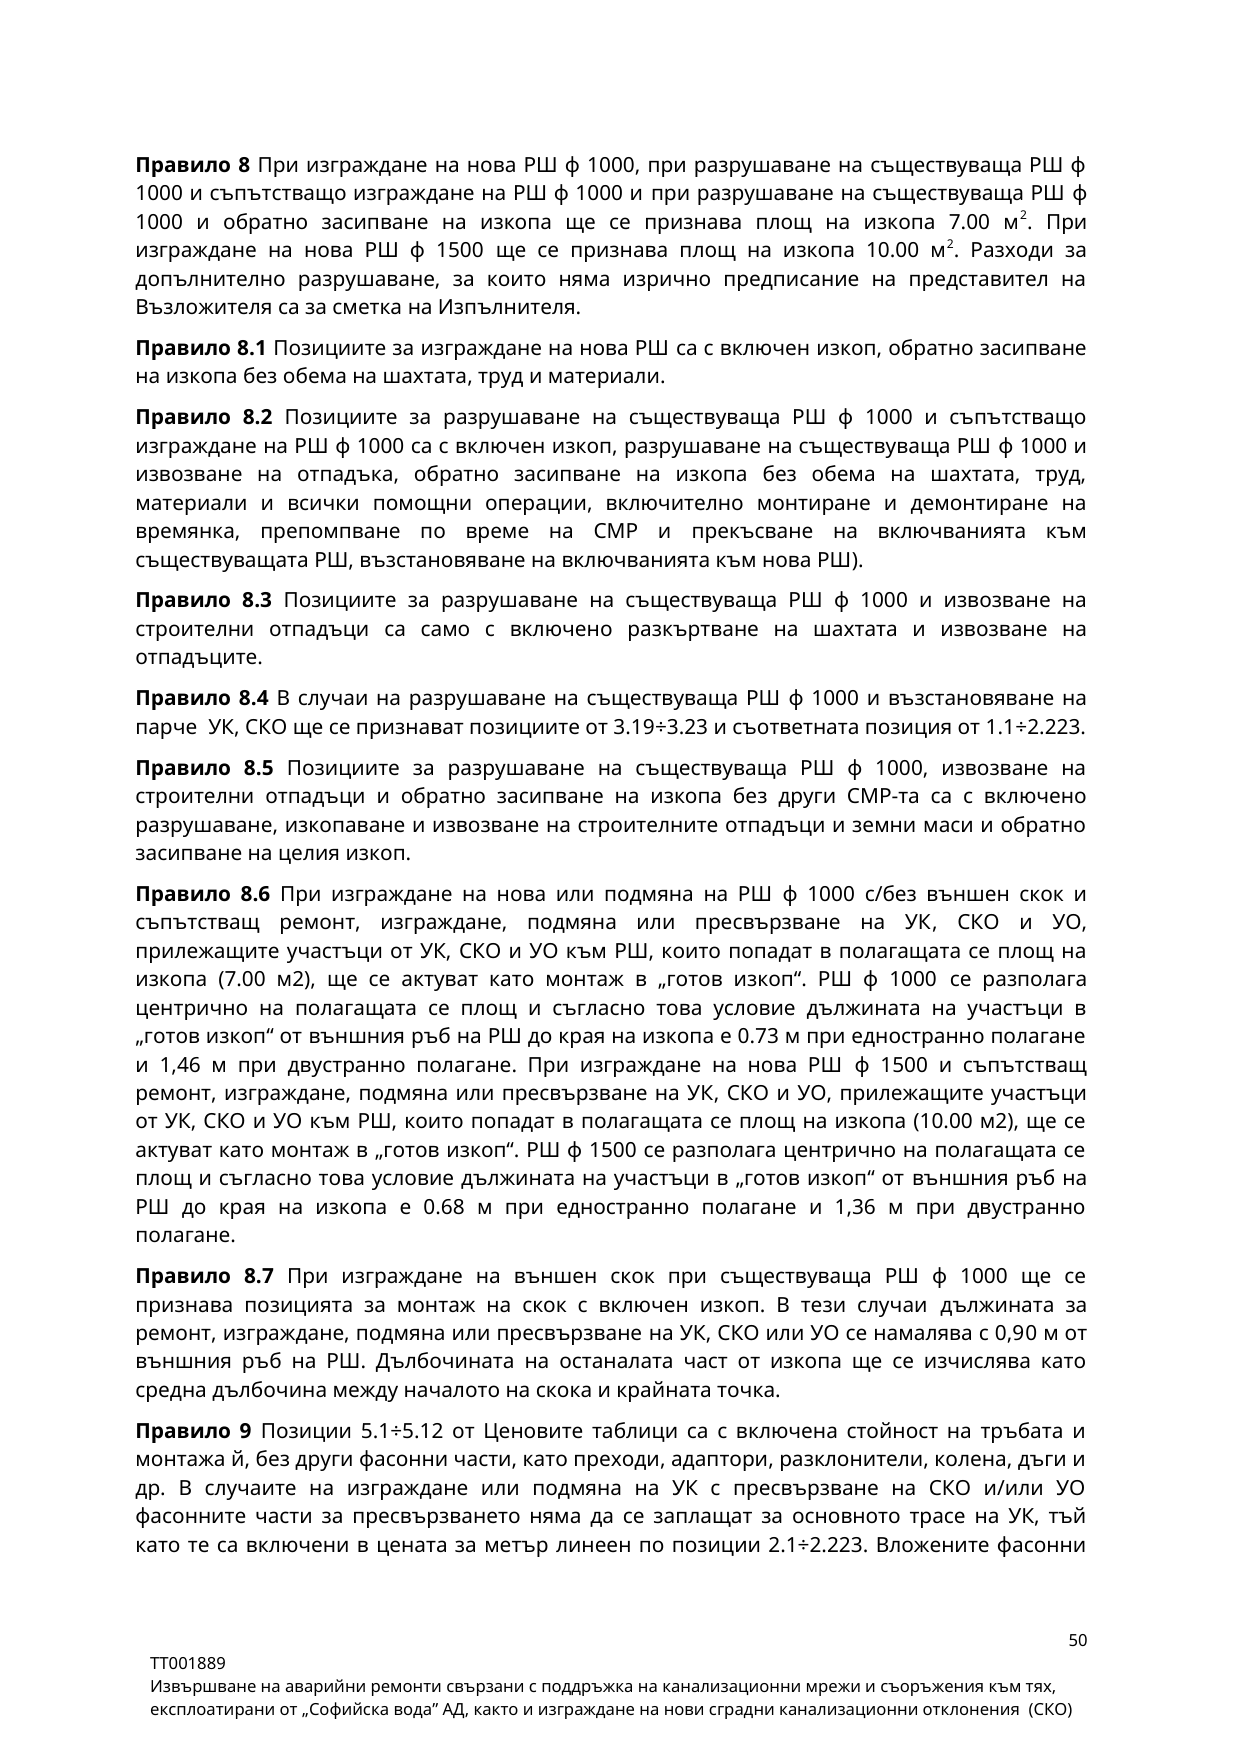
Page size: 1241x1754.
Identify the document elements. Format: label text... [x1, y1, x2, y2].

text Правило 8.1 Позициите за изграждане на нова РШ са с включен изкоп, обратно засипване на изкопа без обема на шахтата, труд и материали. [135, 333, 1087, 390]
text Правило 8.7 При изграждане на външен скок при съществуваща РШ ф 1000 ще се признава позицията за монтаж на скок с включен изкоп. В тези случаи дължината за ремонт, изграждане, подмяна или пресвързване на УК, СКО или УО се намалява с 0,90 м от външния ръб на РШ. Дълбочината на останалата част от изкопа ще се изчислява като средна дълбочина между началото на скока и крайната точка. [135, 1261, 1087, 1403]
text Правило 8.6 При изграждане на нова или подмяна на РШ ф 1000 с/без външен скок и съпътстващ ремонт, изграждане, подмяна или пресвързване на УК, СКО и УО, прилежащите участъци от УК, СКО и УО към РШ, които попадат в полагащата се площ на изкопа (7.00 м2), ще се актуват като монтаж в „готов изкоп“. РШ ф 1000 се разполага центрично на полагащата се площ и съгласно това условие дължината на участъци в „готов изкоп“ от външния ръб на РШ до края на изкопа е 0.73 м при едностранно полагане и 1,46 м при двустранно полагане. При изграждане на нова РШ ф 1500 и съпътстващ ремонт, изграждане, подмяна или пресвързване на УК, СКО и УО, прилежащите участъци от УК, СКО и УО към РШ, които попадат в полагащата се площ на изкопа (10.00 м2), ще се актуват като монтаж в „готов изкоп“. РШ ф 1500 се разполага центрично на полагащата се площ и съгласно това условие дължината на участъци в „готов изкоп“ от външния ръб на РШ до края на изкопа е 0.68 м при едностранно полагане и 1,36 м при двустранно полагане. [135, 879, 1087, 1249]
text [135, 1416, 1087, 1558]
text Правило 8.5 Позициите за разрушаване на съществуваща РШ ф 1000, извозване на строителни отпадъци и обратно засипване на изкопа без други СМР-та са с включено разрушаване, изкопаване и извозване на строителните отпадъци и земни маси и обратно засипване на целия изкоп. [135, 753, 1087, 867]
text Правило 8.4 В случаи на разрушаване на съществуваща РШ ф 1000 и възстановяване на парче УК, СКО ще се признават позициите от 3.19÷3.23 и съответната позиция от 1.1÷2.223. [135, 683, 1087, 740]
text Правило 8 При изграждане на нова РШ ф 1000, при разрушаване на съществуваща РШ ф 1000 и съпътстващо изграждане на РШ ф 1000 и при разрушаване на съществуваща РШ ф 1000 и обратно засипване на изкопа ще се признава площ на изкопа 7.00 м2. При изграждане на нова РШ ф 1500 ще се признава площ на изкопа 10.00 м2. Разходи за допълнително разрушаване, за които няма изрично предписание на представител на Възложителя са за сметка на Изпълнителя. [135, 150, 1087, 321]
text Правило 8.2 Позициите за разрушаване на съществуваща РШ ф 1000 и съпътстващо изграждане на РШ ф 1000 са с включен изкоп, разрушаване на съществуваща РШ ф 1000 и извозване на отпадъка, обратно засипване на изкопа без обема на шахтата, труд, материали и всички помощни операции, включително монтиране и демонтиране на времянка, препомпване по време на СМР и прекъсване на включванията към съществуващата РШ, възстановяване на включванията към нова РШ). [135, 402, 1087, 573]
text Правило 8.3 Позициите за разрушаване на съществуваща РШ ф 1000 и извозване на строителни отпадъци са само с включено разкъртване на шахтата и извозване на отпадъците. [135, 586, 1087, 671]
